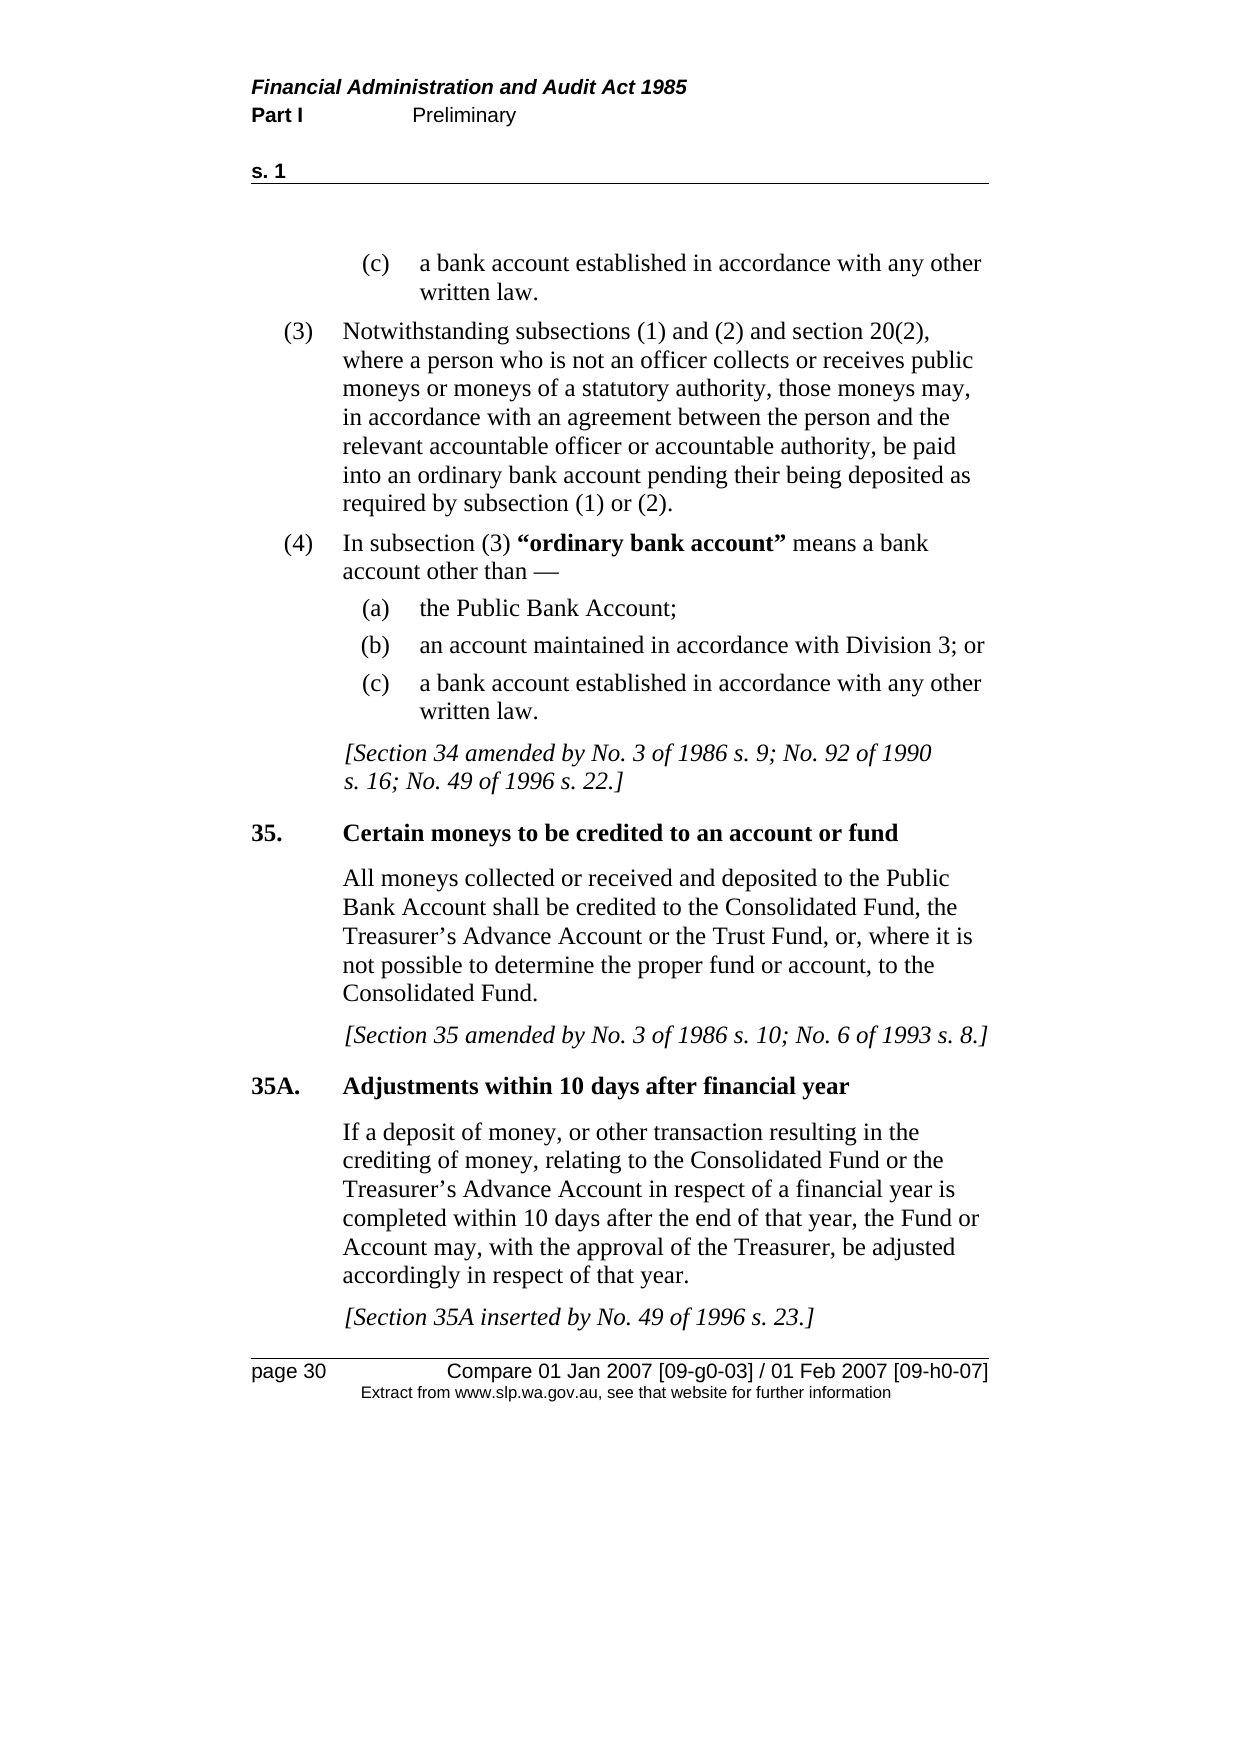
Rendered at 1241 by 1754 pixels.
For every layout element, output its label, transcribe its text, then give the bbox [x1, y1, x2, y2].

text (4) In subsection (3) “ordinary bank account” means a bank account other than — [251, 528, 989, 585]
subtitle 35A. Adjustments within 10 days after financial year [251, 1071, 989, 1100]
text [Section 34 amended by No. 3 of 1986 s. 9; No. 92 of 1990 s. 16; No. 49 of 1996 s. 22.] [251, 738, 989, 795]
text (a) the Public Bank Account; [251, 593, 989, 622]
text (c) a bank account established in accordance with any other written law. [251, 668, 989, 725]
text (c) a bank account established in accordance with any other written law. [251, 248, 989, 306]
text [Section 35A inserted by No. 49 of 1996 s. 23.] [251, 1302, 989, 1331]
subtitle 35. Certain moneys to be credited to an account or fund [251, 818, 989, 847]
text [Section 35 amended by No. 3 of 1986 s. 10; No. 6 of 1993 s. 8.] [251, 1020, 989, 1048]
text If a deposit of money, or other transaction resulting in the crediting of money, relating to the Consolidated Fund or the Treasurer’s Advance Account in respect of a financial year is completed within 10 days after the end of that year, the Fund or Account may, with the approval of the Treasurer, be adjusted accordingly in respect of that year. [251, 1117, 989, 1289]
text All moneys collected or received and deposited to the Public Bank Account shall be credited to the Consolidated Fund, the Treasurer’s Advance Account or the Trust Fund, or, where it is not possible to determine the proper fund or account, to the Consolidated Fund. [251, 863, 989, 1007]
text (b) an account maintained in accordance with Division 3; or [251, 631, 989, 659]
text (3) Notwithstanding subsections (1) and (2) and section 20(2), where a person who is not an officer collects or receives public moneys or moneys of a statutory authority, those moneys may, in accordance with an agreement between the person and the relevant accountable officer or accountable authority, be paid into an ordinary bank account pending their being deposited as required by subsection (1) or (2). [251, 316, 989, 517]
